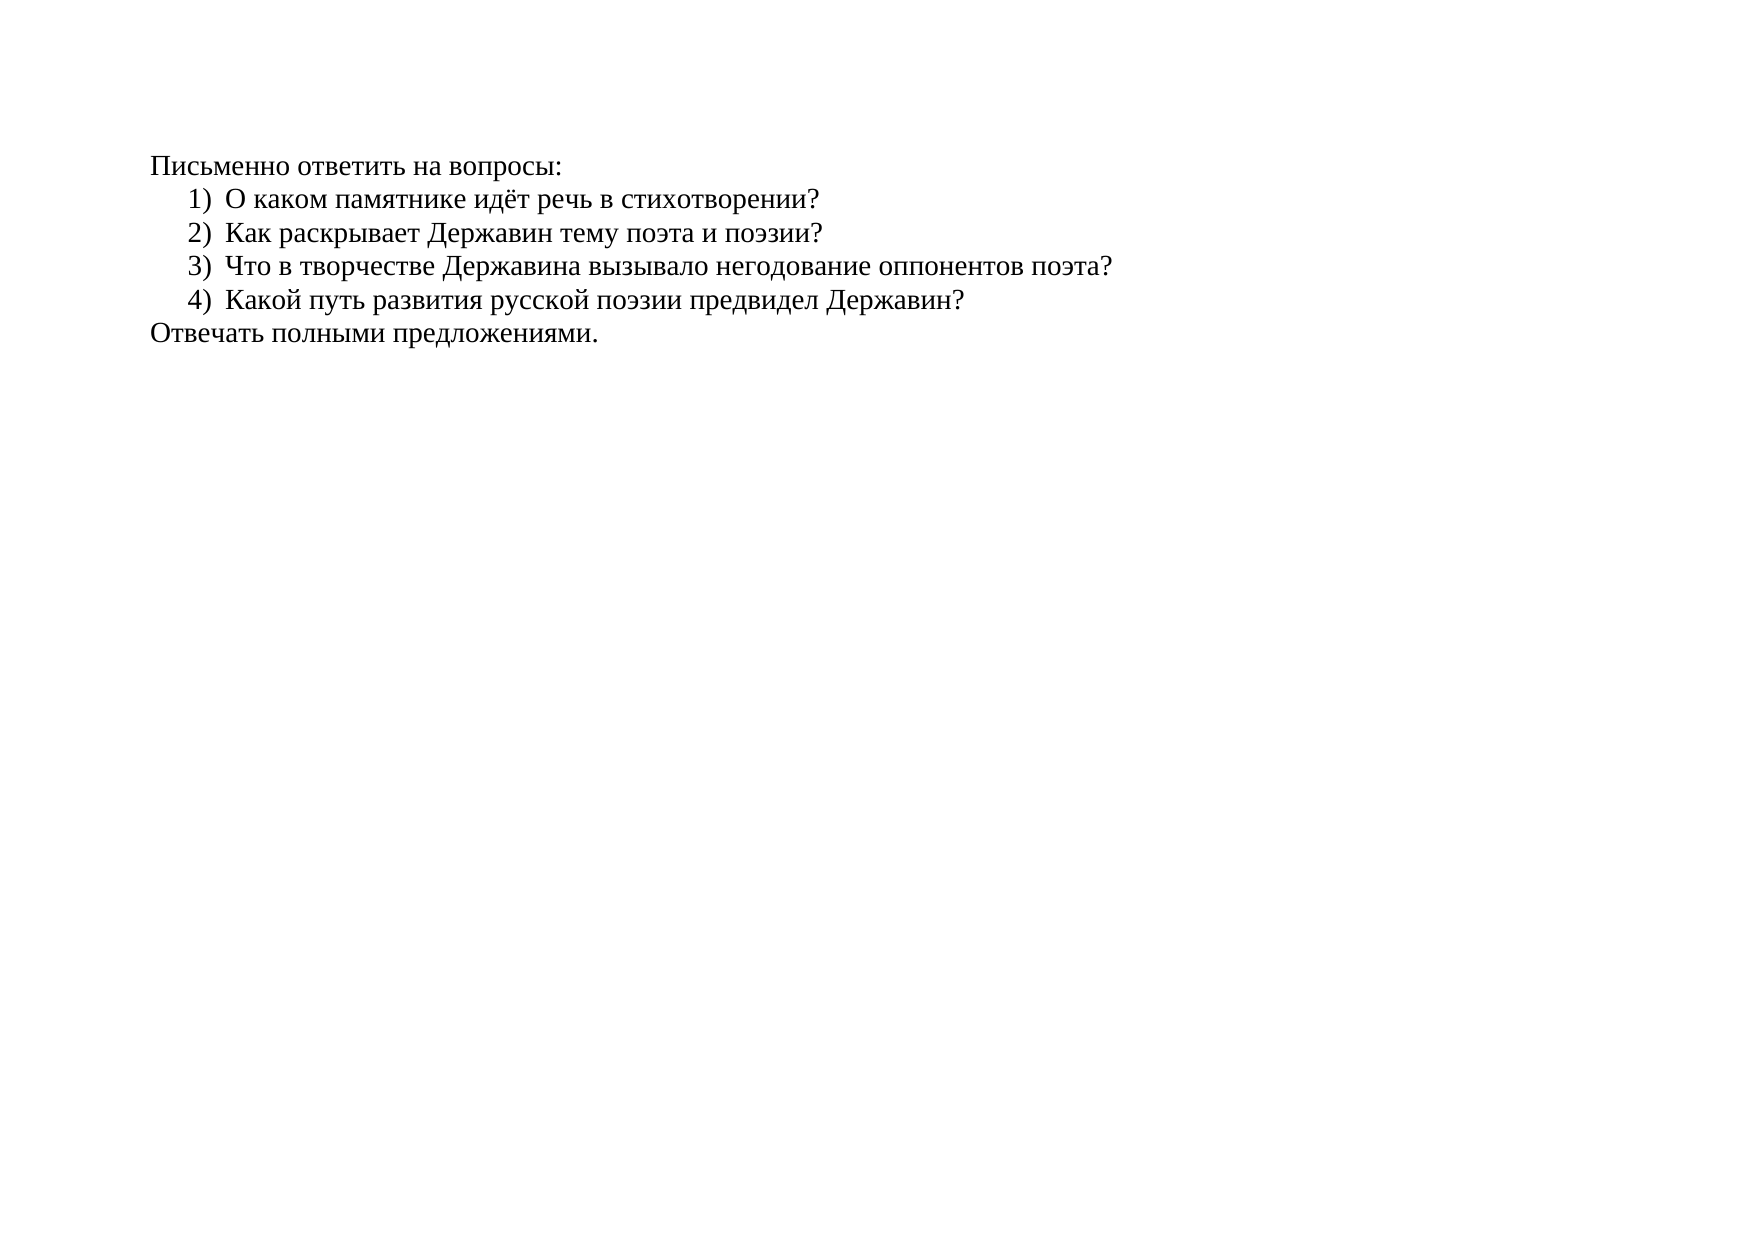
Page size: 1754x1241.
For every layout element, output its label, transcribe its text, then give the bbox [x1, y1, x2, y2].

list Что в творчестве Державина вызывало негодование оппонентов поэта? [187, 248, 1604, 282]
list Какой путь развития русской поэзии предвидел Державин? [187, 282, 1604, 315]
list О каком памятнике идёт речь в стихотворении? [187, 181, 1604, 215]
text Отвечать полными предложениями. [150, 315, 1604, 349]
text Письменно ответить на вопросы: [150, 148, 1604, 181]
list Как раскрывает Державин тему поэта и поэзии? [187, 215, 1604, 248]
